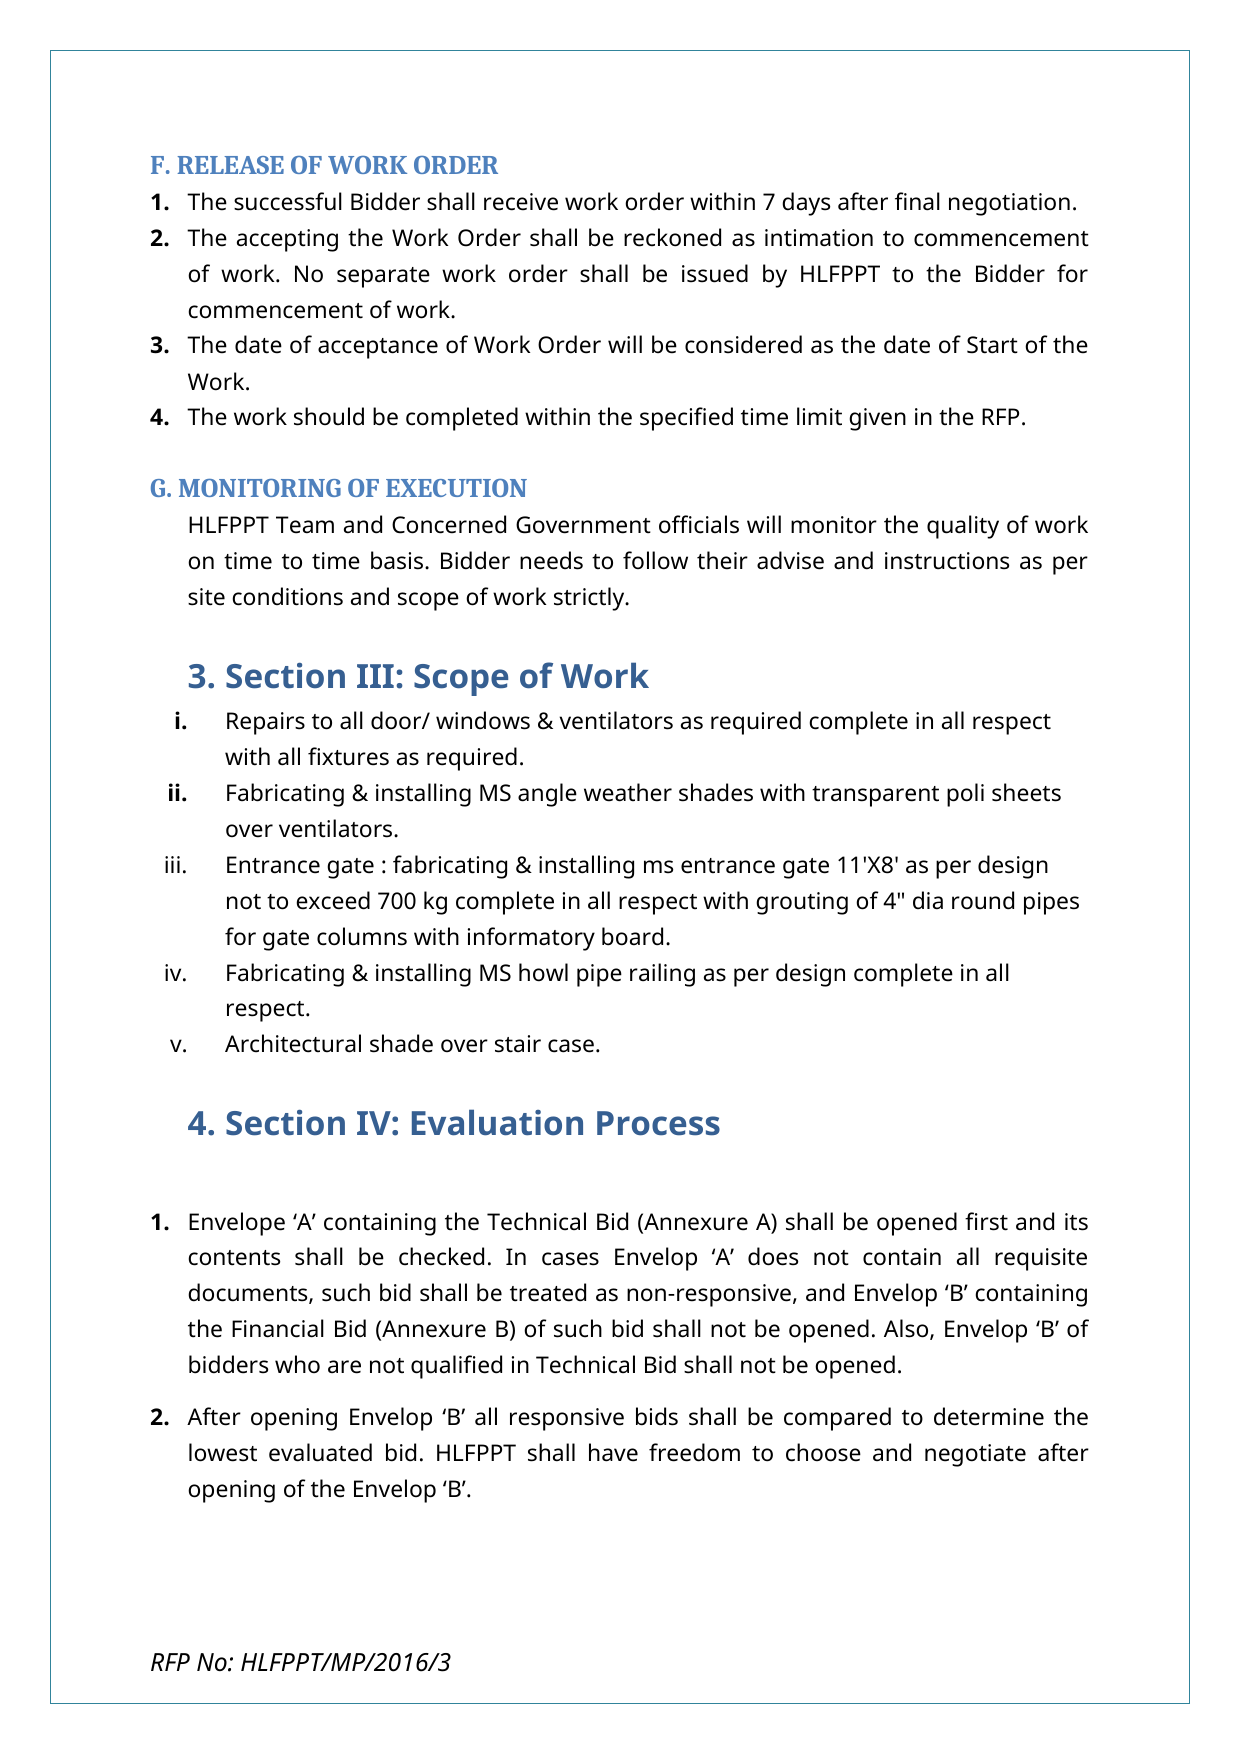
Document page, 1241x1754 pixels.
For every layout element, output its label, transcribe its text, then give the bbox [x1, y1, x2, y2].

subtitle G. MONITORING OF EXECUTION [150, 473, 1090, 504]
list Fabricating & installing MS angle weather shades with transparent poli sheets over ventilators. [187, 777, 1090, 844]
subtitle Section III: Scope of Work [187, 653, 1090, 698]
list Repairs to all door/ windows & ventilators as required complete in all respect with all fixtures as required. [187, 705, 1090, 772]
list Envelope ‘A’ containing the Technical Bid (Annexure A) shall be opened first and its contents shall be checked. In cases Envelop ‘A’ does not contain all requisite documents, such bid shall be treated as non-responsive, and Envelop ‘B’ containing the Financial Bid (Annexure B) of such bid shall not be opened. Also, Envelop ‘B’ of bidders who are not qualified in Technical Bid shall not be opened. [150, 1205, 1090, 1380]
subtitle F. RELEASE OF WORK ORDER [150, 150, 1090, 181]
list Fabricating & installing MS howl pipe railing as per design complete in all respect. [187, 956, 1090, 1024]
list The successful Bidder shall receive work order within 7 days after final negotiation. [150, 186, 1090, 217]
list Architectural shade over stair case. [187, 1028, 1090, 1059]
list The date of acceptance of Work Order will be considered as the date of Start of the Work. [150, 329, 1090, 397]
list The work should be completed within the specified time limit given in the RFP. [150, 401, 1090, 433]
text HLFPPT Team and Concerned Government officials will monitor the quality of work on time to time basis. Bidder needs to follow their advise and instructions as per site conditions and scope of work strictly. [187, 509, 1090, 612]
list Entrance gate : fabricating & installing ms entrance gate 11'X8' as per design not to exceed 700 kg complete in all respect with grouting of 4" dia round pipes for gate columns with informatory board. [187, 849, 1090, 952]
list After opening Envelop ‘B’ all responsive bids shall be compared to determine the lowest evaluated bid. HLFPPT shall have freedom to choose and negotiate after opening of the Envelop ‘B’. [150, 1401, 1090, 1504]
subtitle Section IV: Evaluation Process [187, 1100, 1090, 1146]
list The accepting the Work Order shall be reckoned as intimation to commencement of work. No separate work order shall be issued by HLFPPT to the Bidder for commencement of work. [150, 222, 1090, 325]
